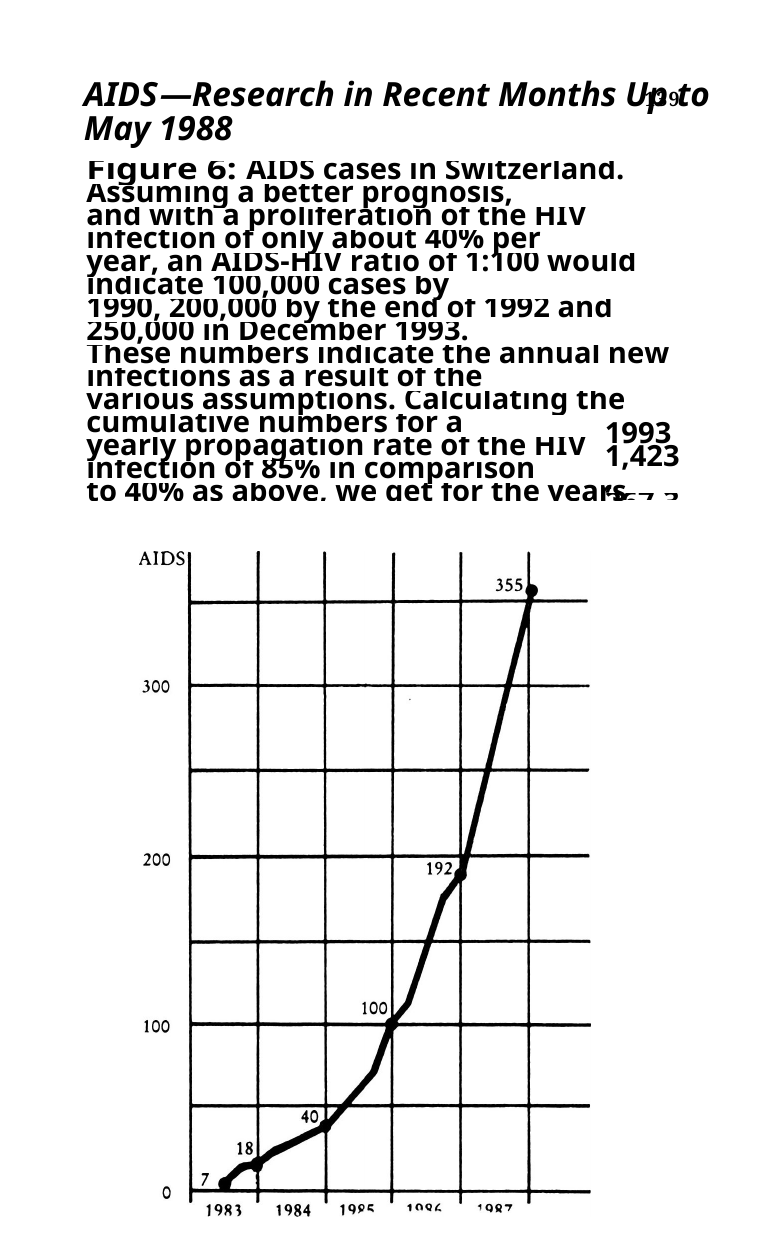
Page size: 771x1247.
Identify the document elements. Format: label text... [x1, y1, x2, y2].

text Figure 6: AIDS cases in Switzerland. Assuming a better prognosis, and with a proliferation of the HIV infection of only about 40% per year, an AIDS-HIV ratio of 1:100 would indicate 100,000 cases by 1990, 200,000 by the end of 1992 and 250,000 in December 1993. These numbers indicate the annual new infections as a result of the various assumptions. Calculating the cumulative numbers for a yearly propagation rate of the HIV infection of 85% in comparison to 40% as above, we get for the years between 1990-1993 the [86, 161, 683, 500]
text 139 [644, 91, 679, 111]
text AIDS —Research in Recent Months Up to May 1988 [84, 80, 719, 147]
text 1993 [604, 425, 681, 448]
picture [139, 551, 591, 1217]
text 1,423, [604, 448, 681, 494]
